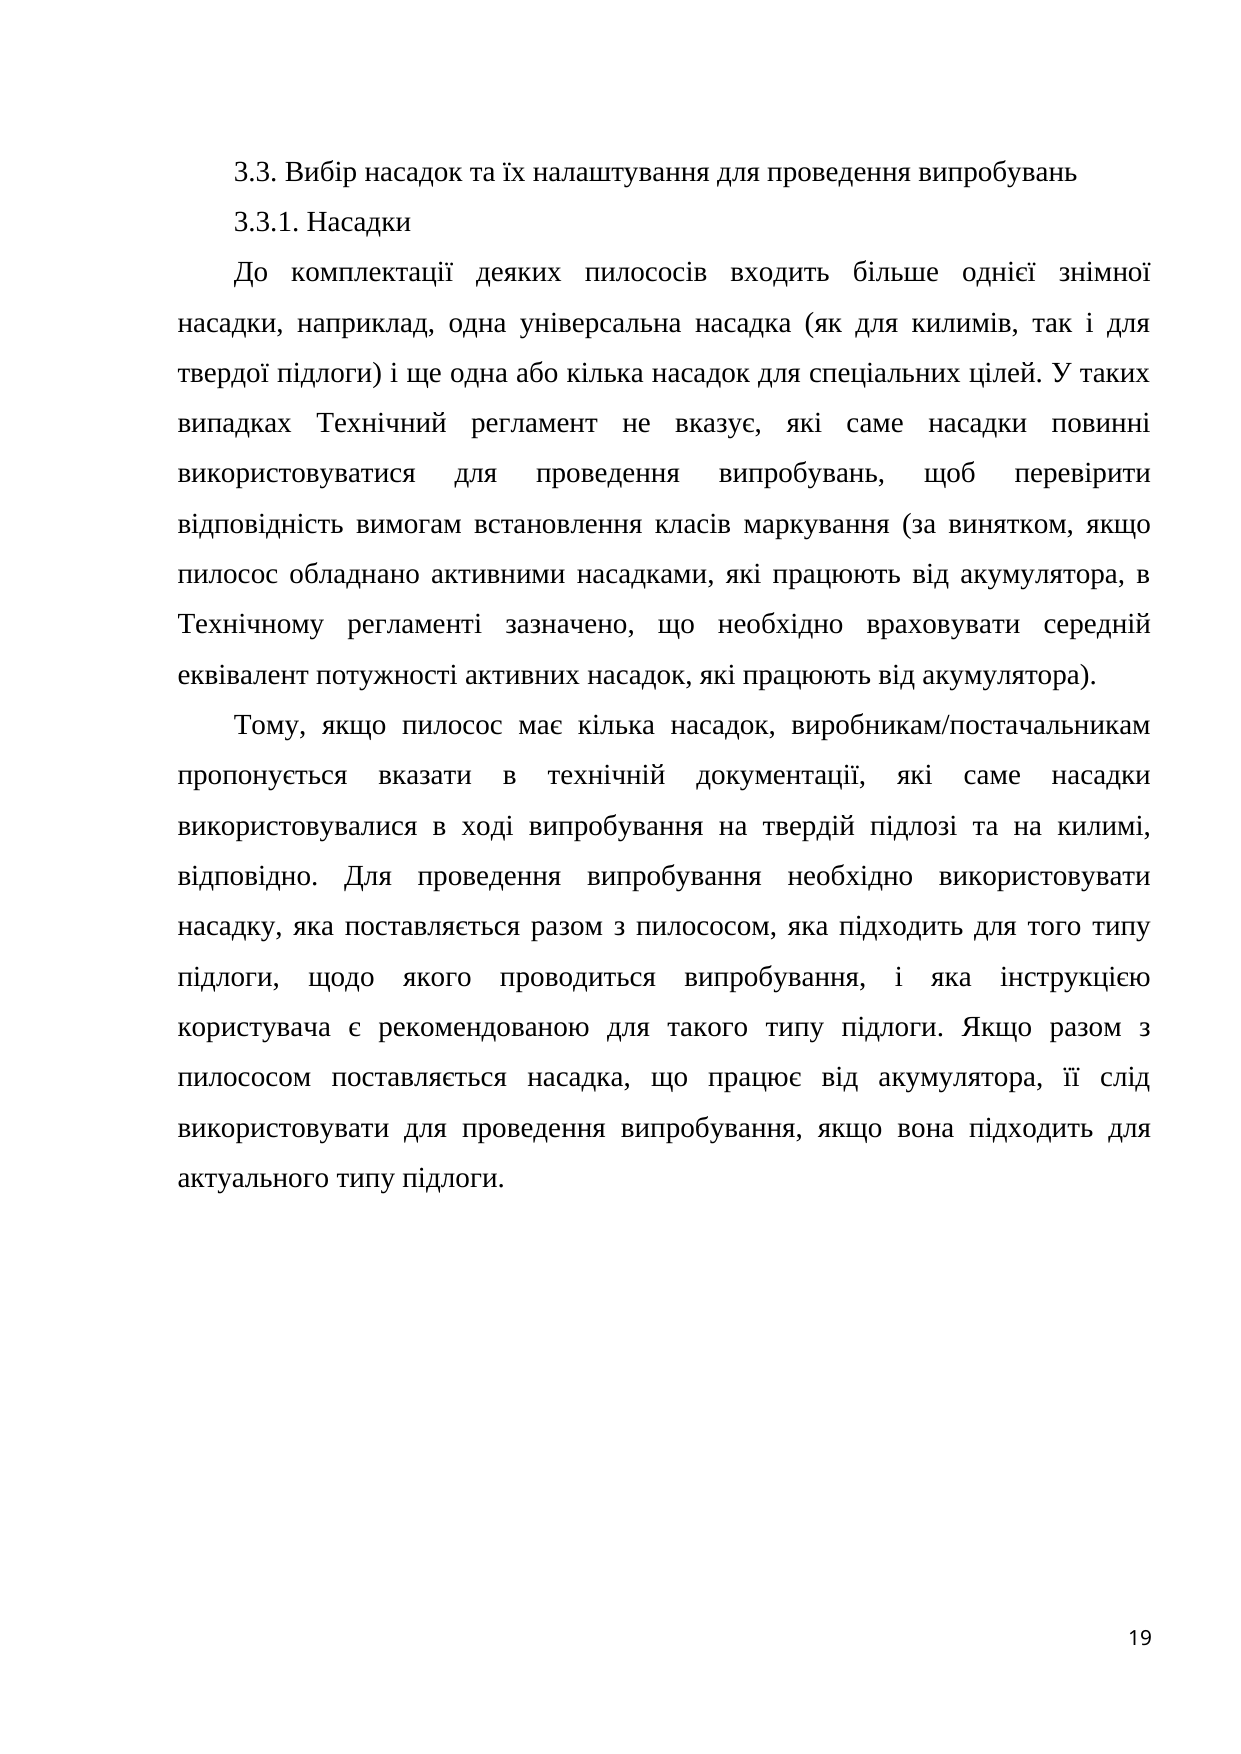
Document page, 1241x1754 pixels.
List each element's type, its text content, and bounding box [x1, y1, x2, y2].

text 3.3. Вибір насадок та їх налаштування для проведення випробувань [177, 154, 1152, 187]
text Тому, якщо пилосос має кілька насадок, виробникам/постачальникам пропонується вказати в технічній документації, які саме насадки використовувалися в ході випробування на твердій підлозі та на килимі, відповідно. Для проведення випробування необхідно використовувати насадку, яка поставляється разом з пилососом, яка підходить для того типу підлоги, щодо якого проводиться випробування, і яка інструкцією користувача є рекомендованою для такого типу підлоги. Якщо разом з пилососом поставляється насадка, що працює від акумулятора, її слід використовувати для проведення випробування, якщо вона підходить для актуального типу підлоги. [177, 707, 1152, 1193]
text До комплектації деяких пилососів входить більше однієї знімної насадки, наприклад, одна універсальна насадка (як для килимів, так і для твердої підлоги) і ще одна або кілька насадок для спеціальних цілей. У таких випадках Технічний регламент не вказує, які саме насадки повинні використовуватися для проведення випробувань, щоб перевірити відповідність вимогам встановлення класів маркування (за винятком, якщо пилосос обладнано активними насадками, які працюють від акумулятора, в Технічному регламенті зазначено, що необхідно враховувати середній еквівалент потужності активних насадок, які працюють від акумулятора). [177, 254, 1152, 690]
text 3.3.1. Насадки [177, 204, 1152, 238]
